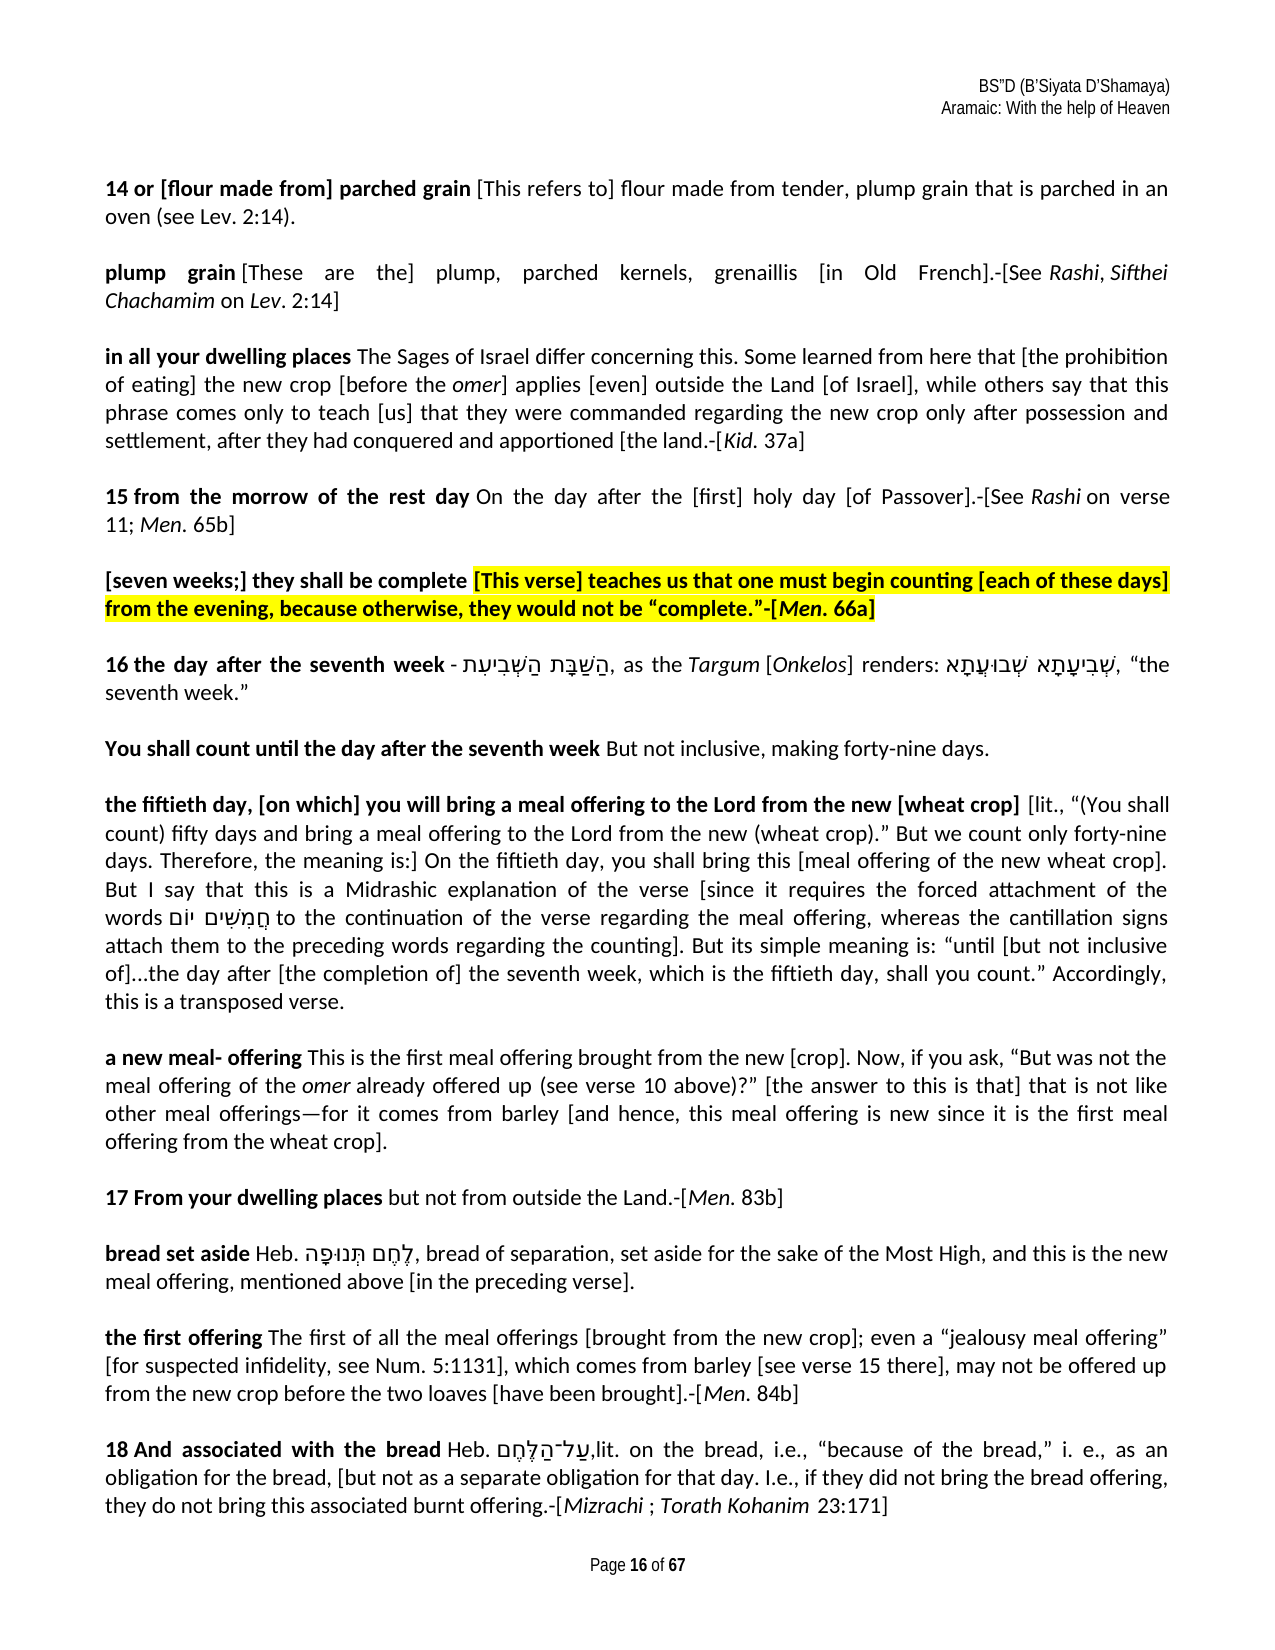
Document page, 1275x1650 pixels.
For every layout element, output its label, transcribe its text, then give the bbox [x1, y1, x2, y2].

text a new meal- offering This is the first meal offering brought from the new [crop]. Now, if you ask, “But was not the meal offering of the omer already offered up (see verse 10 above)?” [the answer to this is that] that is not like other meal offerings—for it comes from barley [and hence, this meal offering is new since it is the first meal offering from the wheat crop]. [105, 1043, 1170, 1155]
text [seven weeks;] they shall be complete [This verse] teaches us that one must begin counting [each of these days] from the evening, because otherwise, they would not be “complete.”-[Men. 66a] [105, 566, 1170, 622]
text You shall count until the day after the seventh week But not inclusive, making forty-nine days. [105, 734, 1170, 763]
text bread set aside Heb. לֶחֶם תְּנוּפָה, bread of separation, set aside for the sake of the Most High, and this is the new meal offering, mentioned above [in the preceding verse]. [105, 1239, 1170, 1295]
text 18 And associated with the bread Heb. עַל־הַלֶּחֶם,lit. on the bread, i.e., “because of the bread,” i. e., as an obligation for the bread, [but not as a separate obligation for that day. I.e., if they did not bring the bread offering, they do not bring this associated burnt offering.-[Mizrachi ; Torath Kohanim 23:171] [105, 1435, 1170, 1519]
text in all your dwelling places The Sages of Israel differ concerning this. Some learned from here that [the prohibition of eating] the new crop [before the omer] applies [even] outside the Land [of Israel], while others say that this phrase comes only to teach [us] that they were commanded regarding the new crop only after possession and settlement, after they had conquered and apportioned [the land.-[Kid. 37a] [105, 342, 1170, 454]
text 14 or [flour made from] parched grain [This refers to] flour made from tender, plump grain that is parched in an oven (see Lev. 2:14). [105, 174, 1170, 230]
text 16 the day after the seventh week - הַשַּׁבָּת הַשְּׁבִיעִת, as the Targum [Onkelos] renders: שְׁבִיעָתָא שְׁבוּעֲתָא, “the seventh week.” [105, 651, 1170, 707]
text 15 from the morrow of the rest day On the day after the [first] holy day [of Passover].-[See Rashi on verse 11; Men. 65b] [105, 482, 1170, 538]
text the fiftieth day, [on which] you will bring a meal offering to the Lord from the new [wheat crop] [lit., “(You shall count) fifty days and bring a meal offering to the Lord from the new (wheat crop).” But we count only forty-nine days. Therefore, the meaning is:] On the fiftieth day, you shall bring this [meal offering of the new wheat crop]. But I say that this is a Midrashic explanation of the verse [since it requires the forced attachment of the words חֲמִשִּׁים יוֹם to the continuation of the verse regarding the meal offering, whereas the cantillation signs attach them to the preceding words regarding the counting]. But its simple meaning is: “until [but not inclusive of]...the day after [the completion of] the seventh week, which is the fiftieth day, shall you count.” Accordingly, this is a transposed verse. [105, 791, 1170, 1015]
text the first offering The first of all the meal offerings [brought from the new crop]; even a “jealousy meal offering” [for suspected infidelity, see Num. 5:1131], which comes from barley [see verse 15 there], may not be offered up from the new crop before the two loaves [have been brought].-[Men. 84b] [105, 1323, 1170, 1407]
text 17 From your dwelling places but not from outside the Land.-[Men. 83b] [105, 1183, 1170, 1211]
text plump grain [These are the] plump, parched kernels, grenaillis [in Old French].-[See Rashi, Sifthei Chachamim on Lev. 2:14] [105, 258, 1170, 314]
